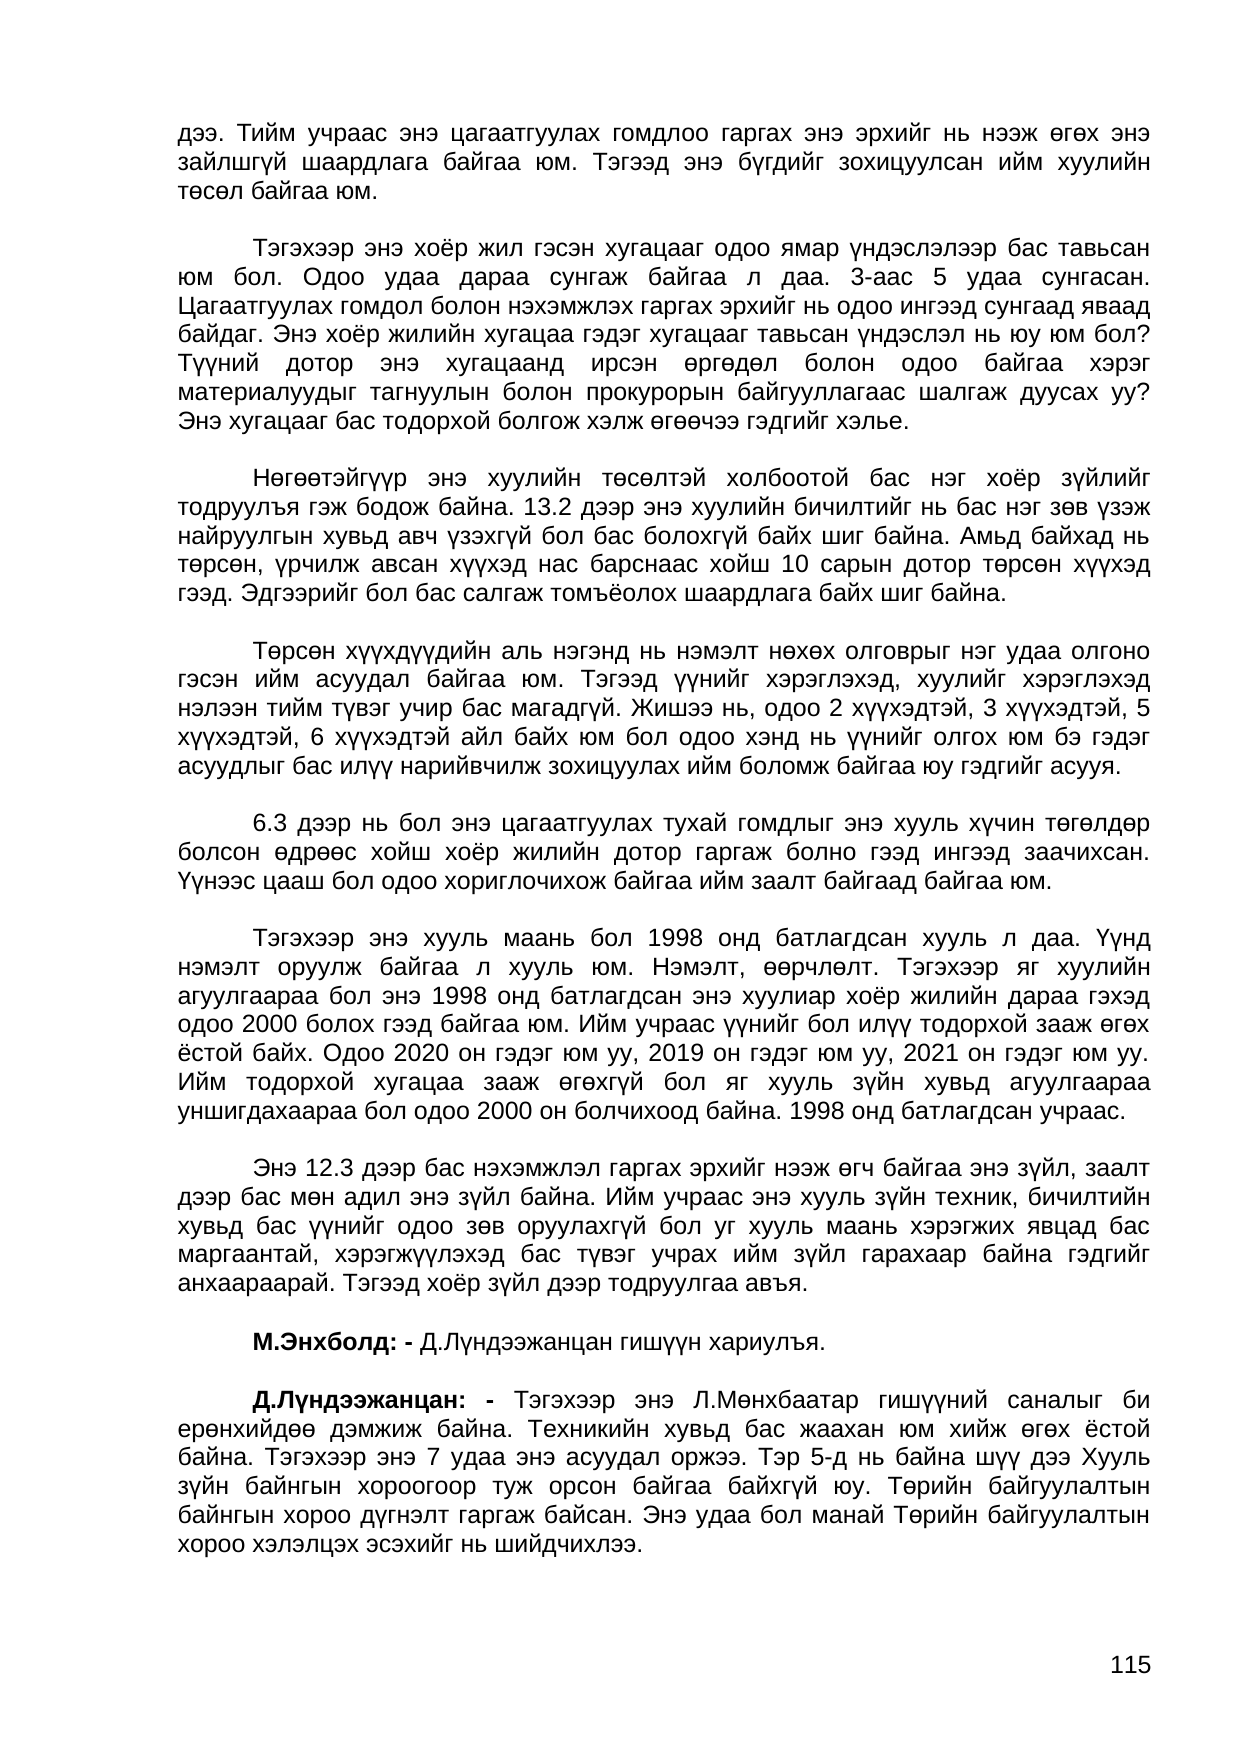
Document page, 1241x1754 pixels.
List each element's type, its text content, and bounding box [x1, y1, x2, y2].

text 6.3 дээр нь бол энэ цагаатгуулах тухай гомдлыг энэ хууль хүчин төгөлдөр болсон өдрөөс хойш хоёр жилийн дотор гаргаж болно гээд ингээд заачихсан. Үүнээс цааш бол одоо хориглочихож байгаа ийм заалт байгаад байгаа юм. [177, 808, 1152, 894]
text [177, 118, 1152, 204]
text М.Энхболд: - Д.Лүндээжанцан гишүүн хариулъя. [177, 1327, 1152, 1356]
text Энэ 12.3 дээр бас нэхэмжлэл гаргах эрхийг нээж өгч байгаа энэ зүйл, заалт дээр бас мөн адил энэ зүйл байна. Ийм учраас энэ хууль зүйн техник, бичилтийн хувьд бас үүнийг одоо зөв оруулахгүй бол уг хууль маань хэрэгжих явцад бас маргаантай, хэрэгжүүлэхэд бас түвэг учрах ийм зүйл гарахаар байна гэдгийг анхаараарай. Тэгээд хоёр зүйл дээр тодруулгаа авъя. [177, 1153, 1152, 1297]
text Нөгөөтэйгүүр энэ хуулийн төсөлтэй холбоотой бас нэг хоёр зүйлийг тодруулъя гэж бодож байна. 13.2 дээр энэ хуулийн бичилтийг нь бас нэг зөв үзэж найруулгын хувьд авч үзэхгүй бол бас болохгүй байх шиг байна. Амьд байхад нь төрсөн, үрчилж авсан хүүхэд нас барснаас хойш 10 сарын дотор төрсөн хүүхэд гээд. Эдгээрийг бол бас салгаж томъёолох шаардлага байх шиг байна. [177, 463, 1152, 607]
text Тэгэхээр энэ хоёр жил гэсэн хугацааг одоо ямар үндэслэлээр бас тавьсан юм бол. Одоо удаа дараа сунгаж байгаа л даа. 3-аас 5 удаа сунгасан. Цагаатгуулах гомдол болон нэхэмжлэх гаргах эрхийг нь одоо ингээд сунгаад яваад байдаг. Энэ хоёр жилийн хугацаа гэдэг хугацааг тавьсан үндэслэл нь юу юм бол? Түүний дотор энэ хугацаанд ирсэн өргөдөл болон одоо байгаа хэрэг материалуудыг тагнуулын болон прокурорын байгууллагаас шалгаж дуусах уу? Энэ хугацааг бас тодорхой болгож хэлж өгөөчээ гэдгийг хэлье. [177, 233, 1152, 434]
text Төрсөн хүүхдүүдийн аль нэгэнд нь нэмэлт нөхөх олговрыг нэг удаа олгоно гэсэн ийм асуудал байгаа юм. Тэгээд үүнийг хэрэглэхэд, хуулийг хэрэглэхэд нэлээн тийм түвэг учир бас магадгүй. Жишээ нь, одоо 2 хүүхэдтэй, 3 хүүхэдтэй, 5 хүүхэдтэй, 6 хүүхэдтэй айл байх юм бол одоо хэнд нь үүнийг олгох юм бэ гэдэг асуудлыг бас илүү нарийвчилж зохицуулах ийм боломж байгаа юу гэдгийг асууя. [177, 636, 1152, 779]
text Д.Лүндээжанцан: - Тэгэхээр энэ Л.Мөнхбаатар гишүүний саналыг би ерөнхийдөө дэмжиж байна. Техникийн хувьд бас жаахан юм хийж өгөх ёстой байна. Тэгэхээр энэ 7 удаа энэ асуудал оржээ. Тэр 5-д нь байна шүү дээ Хууль зүйн байнгын хороогоор туж орсон байгаа байхгүй юу. Төрийн байгуулалтын байнгын хороо дүгнэлт гаргаж байсан. Энэ удаа бол манай Төрийн байгуулалтын хороо хэлэлцэх эсэхийг нь шийдчихлээ. [177, 1385, 1152, 1557]
text Тэгэхээр энэ хууль маань бол 1998 онд батлагдсан хууль л даа. Үүнд нэмэлт оруулж байгаа л хууль юм. Нэмэлт, өөрчлөлт. Тэгэхээр яг хуулийн агуулгаараа бол энэ 1998 онд батлагдсан энэ хуулиар хоёр жилийн дараа гэхэд одоо 2000 болох гээд байгаа юм. Ийм учраас үүнийг бол илүү тодорхой зааж өгөх ёстой байх. Одоо 2020 он гэдэг юм уу, 2019 он гэдэг юм уу, 2021 он гэдэг юм уу. Ийм тодорхой хугацаа зааж өгөхгүй бол яг хууль зүйн хувьд агуулгаараа уншигдахаараа бол одоо 2000 он болчихоод байна. 1998 онд батлагдсан учраас. [177, 923, 1152, 1124]
